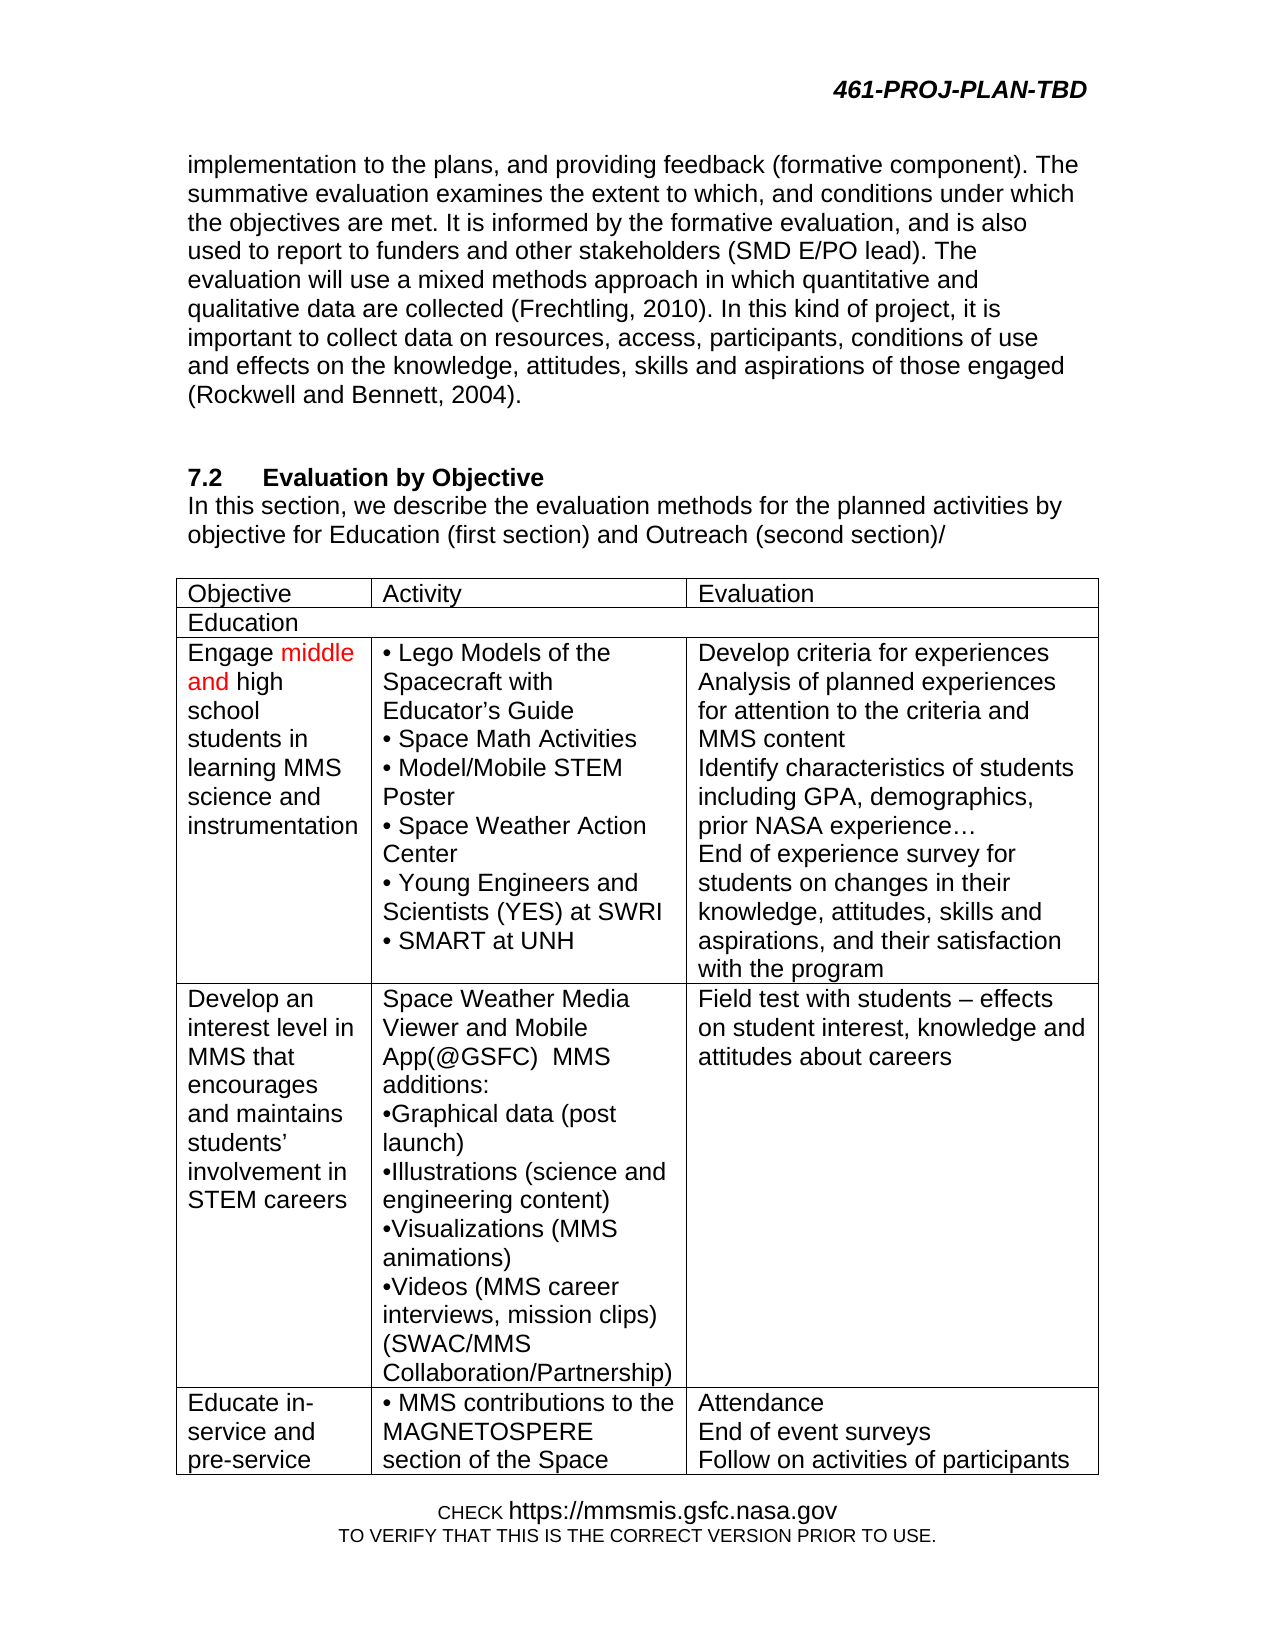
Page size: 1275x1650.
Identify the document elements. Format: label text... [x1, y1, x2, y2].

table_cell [687, 1388, 1098, 1474]
table_header Activity [372, 579, 686, 607]
table_cell Develop criteria for experiences Analysis of planned experiences for attention to the criteria and MMS content Identify characteristics of students including GPA, demographics, prior NASA experience… End of experience survey for students on changes in their knowledge, attitudes, skills and aspirations, and their satisfaction with the program [687, 638, 1098, 983]
text In this section, we describe the evaluation methods for the planned activities by objective for Education (first section) and Outreach (second section)/ [187, 491, 1087, 549]
table_cell • Lego Models of the Spacecraft with Educator’s Guide • Space Math Activities • Model/Mobile STEM Poster • Space Weather Action Center • Young Engineers and Scientists (YES) at SWRI • SMART at UNH [372, 638, 686, 983]
table_header Evaluation [687, 579, 1098, 607]
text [187, 150, 1087, 409]
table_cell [372, 1388, 686, 1474]
table_cell Develop an interest level in MMS that encourages and maintains students’ involvement in STEM careers [177, 984, 371, 1387]
table_cell Space Weather Media Viewer and Mobile App(@GSFC) MMS additions: •Graphical data (post launch) •Illustrations (science and engineering content) •Visualizations (MMS animations) •Videos (MMS career interviews, mission clips) (SWAC/MMS Collaboration/Partnership) [372, 984, 686, 1387]
table_cell Field test with students – effects on student interest, knowledge and attitudes about careers [687, 984, 1098, 1387]
subtitle Evaluation by Objective [187, 462, 1087, 491]
table_cell Engage middle and high school students in learning MMS science and instrumentation [177, 638, 371, 983]
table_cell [177, 1388, 371, 1474]
table_cell Education [177, 608, 1098, 637]
table_header Objective [177, 579, 371, 607]
